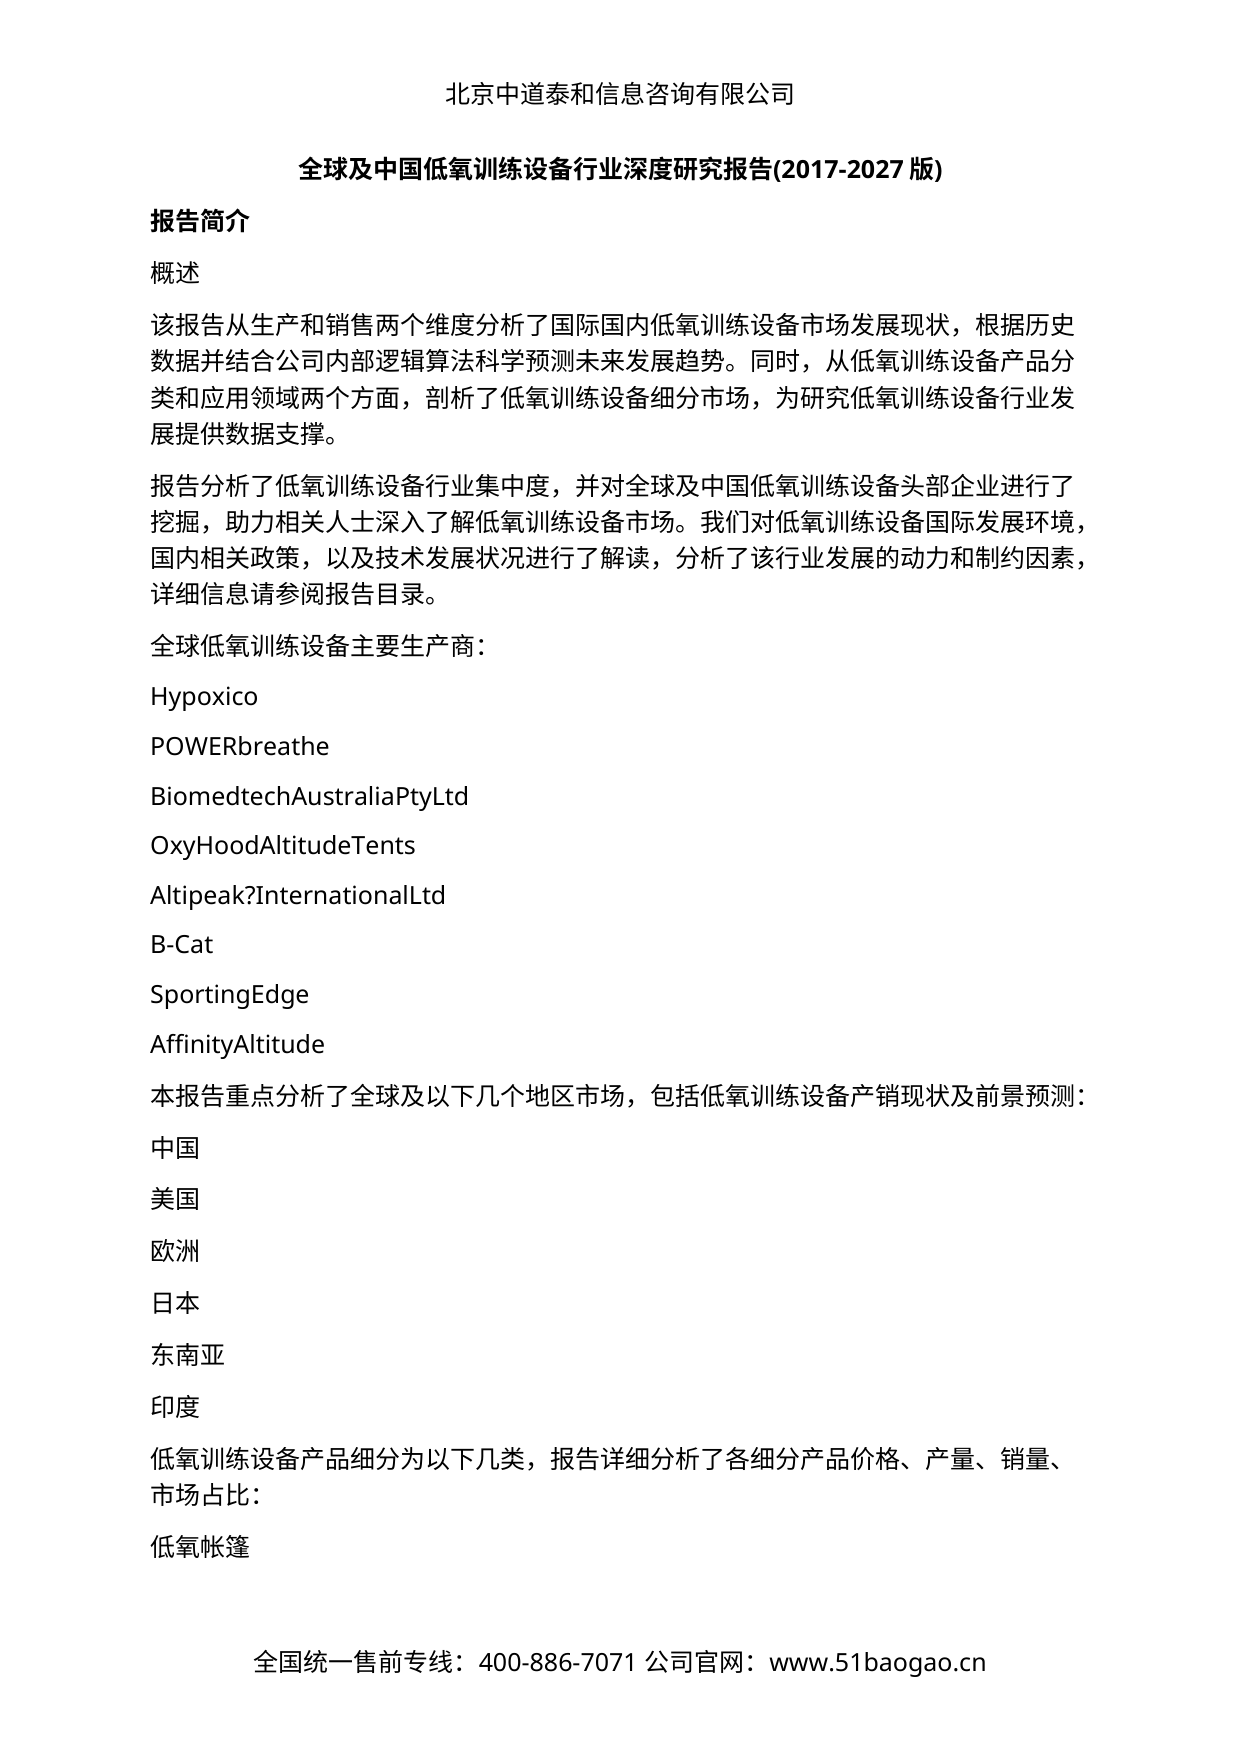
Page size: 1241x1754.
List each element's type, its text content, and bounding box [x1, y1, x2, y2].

text Altipeak?InternationalLtd [150, 877, 1090, 912]
text POWERbreathe [150, 728, 1090, 762]
text 本报告重点分析了全球及以下几个地区市场，包括低氧训练设备产销现状及前景预测： [150, 1076, 1090, 1112]
text SportingEdge [150, 977, 1090, 1011]
text 低氧训练设备产品细分为以下几类，报告详细分析了各细分产品价格、产量、销量、市场占比： [150, 1439, 1090, 1512]
text Hypoxico [150, 679, 1090, 713]
text 报告简介 [150, 202, 1090, 238]
text 日本 [150, 1284, 1090, 1320]
text 报告分析了低氧训练设备行业集中度，并对全球及中国低氧训练设备头部企业进行了挖掘，助力相关人士深入了解低氧训练设备市场。我们对低氧训练设备国际发展环境，国内相关政策，以及技术发展状况进行了解读，分析了该行业发展的动力和制约因素，详细信息请参阅报告目录。 [150, 466, 1090, 611]
text 该报告从生产和销售两个维度分析了国际国内低氧训练设备市场发展现状，根据历史数据并结合公司内部逻辑算法科学预测未来发展趋势。同时，从低氧训练设备产品分类和应用领域两个方面，剖析了低氧训练设备细分市场，为研究低氧训练设备行业发展提供数据支撑。 [150, 306, 1090, 451]
text B-Cat [150, 927, 1090, 961]
text AffinityAltitude [150, 1027, 1090, 1061]
text 全球低氧训练设备主要生产商： [150, 627, 1090, 663]
text BiomedtechAustraliaPtyLtd [150, 778, 1090, 812]
text 东南亚 [150, 1336, 1090, 1372]
text 概述 [150, 254, 1090, 290]
text 低氧帐篷 [150, 1527, 1090, 1564]
text 印度 [150, 1387, 1090, 1424]
text 美国 [150, 1180, 1090, 1216]
text OxyHoodAltitudeTents [150, 828, 1090, 862]
text 全球及中国低氧训练设备行业深度研究报告(2017-2027版) [150, 150, 1090, 186]
text 欧洲 [150, 1232, 1090, 1268]
text 中国 [150, 1128, 1090, 1164]
